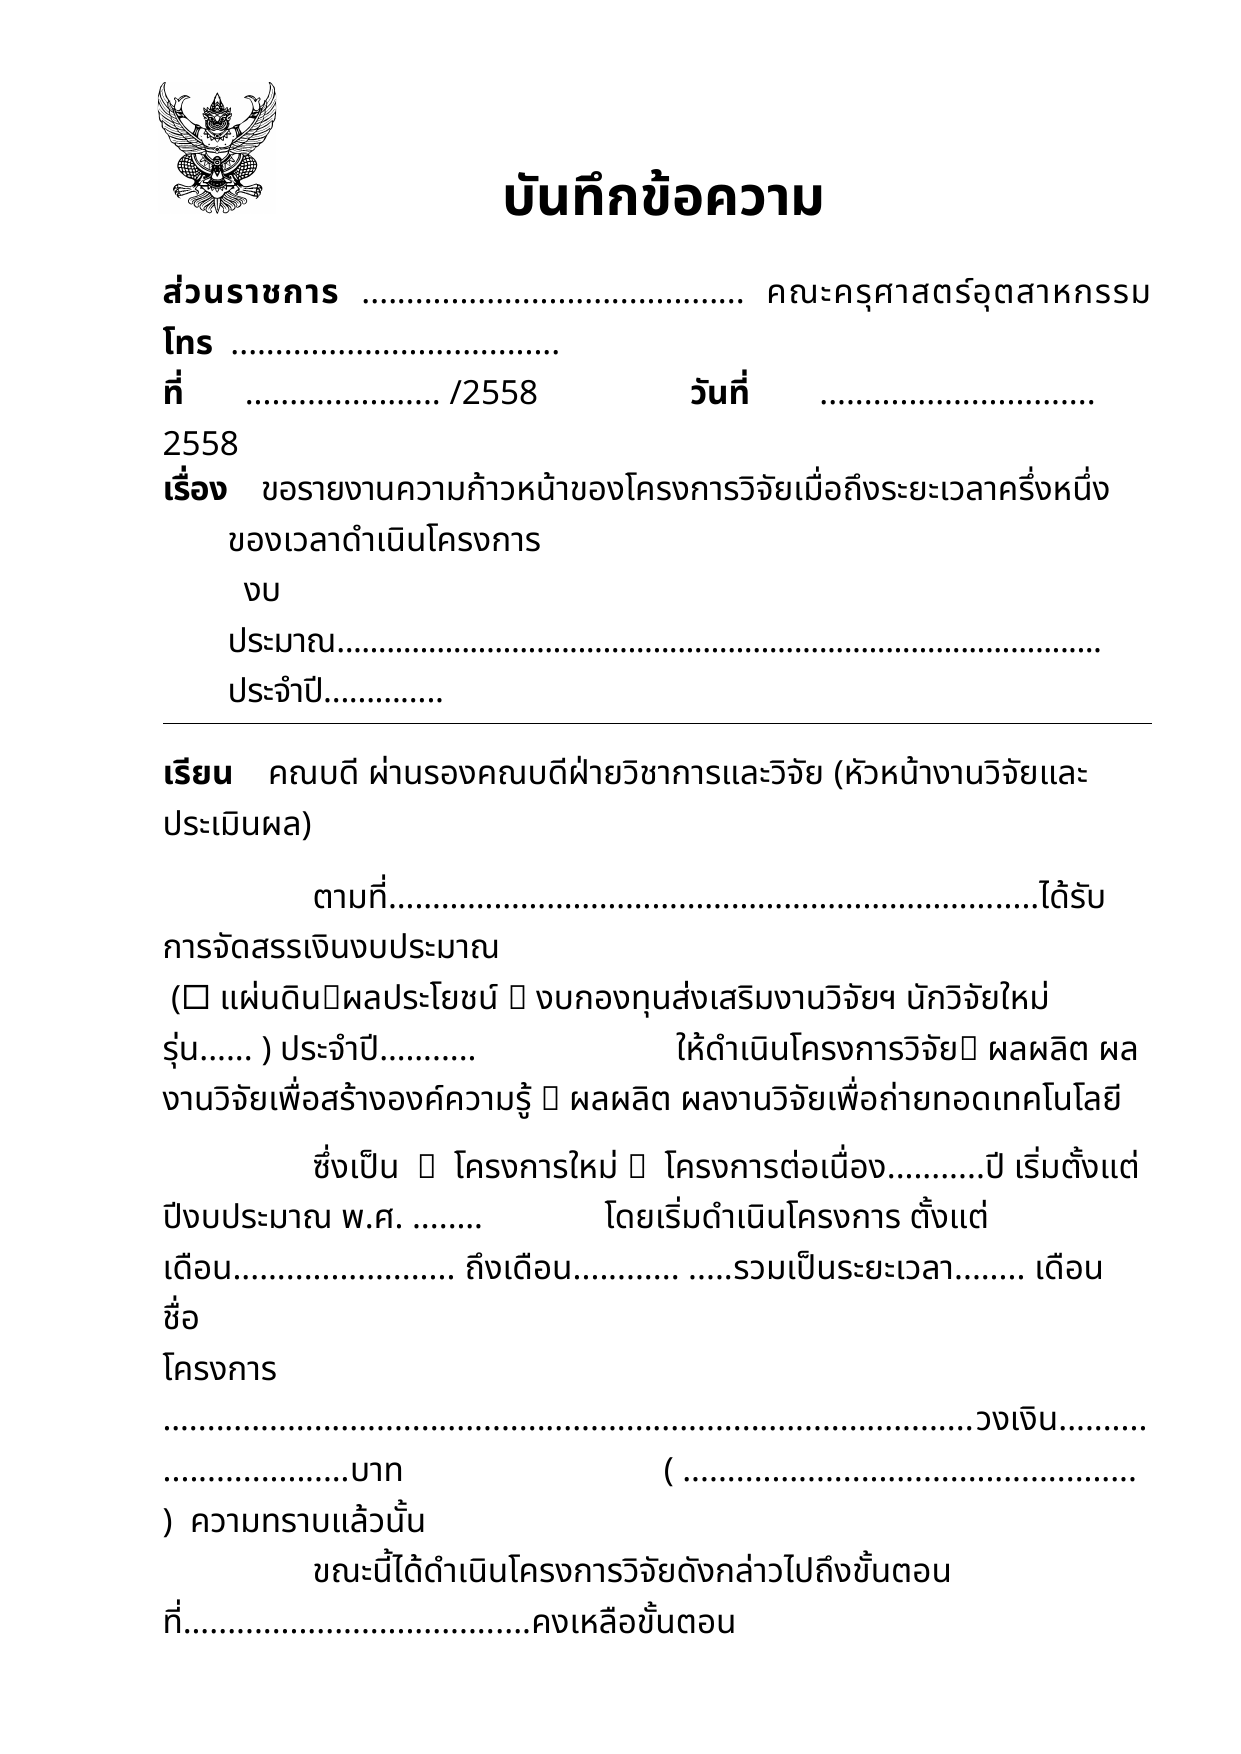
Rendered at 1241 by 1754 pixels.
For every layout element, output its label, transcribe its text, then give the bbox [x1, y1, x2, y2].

text ซึ่งเป็น โครงการใหม่ โครงการต่อเนื่อง...........ปี เริ่มตั้งแต่ปีงบประมาณ พ.ศ. .....… โดยเริ่มดำเนินโครงการ ตั้งแต่เดือน......................... ถึงเดือน............ .....รวมเป็นระยะเวลา........ เดือน ชื่อโครงการ…........................................................................................วงเงิน............................…บาท ( ................................................... ) ความทราบแล้วนั้น [162, 1142, 1152, 1547]
text ที่ ...................... /2558 วันที่ ............................... 2558 [162, 369, 1152, 465]
title บันทึกข้อความ [162, 158, 1152, 239]
picture [157, 82, 277, 214]
text ( แผ่นดินผลประโยชน์ งบกองทุนส่งเสริมงานวิจัยฯ นักวิจัยใหม่ รุ่น...... ) ประจำปี……..... ให้ดำเนินโครงการวิจัย ผลผลิต ผลงานวิจัยเพื่อสร้างองค์ความรู้ ผลผลิต ผลงานวิจัยเพื่อถ่ายทอดเทคโนโลยี [162, 974, 1147, 1125]
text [162, 1547, 1152, 1648]
text ตามที่…………………………………………………………….....ได้รับการจัดสรรเงินงบประมาณ [162, 873, 1147, 974]
text เรื่อง ขอรายงานความก้าวหน้าของโครงการวิจัยเมื่อถึงระยะเวลาครึ่งหนึ่งของเวลาดำเนินโครงการ [162, 465, 1152, 566]
text ส่วนราชการ ........................................... คณะครุศาสตร์อุตสาหกรรม โทร ..................................... [162, 268, 1152, 369]
text งบประมาณ............................................................................................ ประจำปี………….. [162, 566, 1152, 718]
text เรียน คณบดี ผ่านรองคณบดีฝ่ายวิชาการและวิจัย (หัวหน้างานวิจัยและประเมินผล) [162, 749, 1152, 850]
